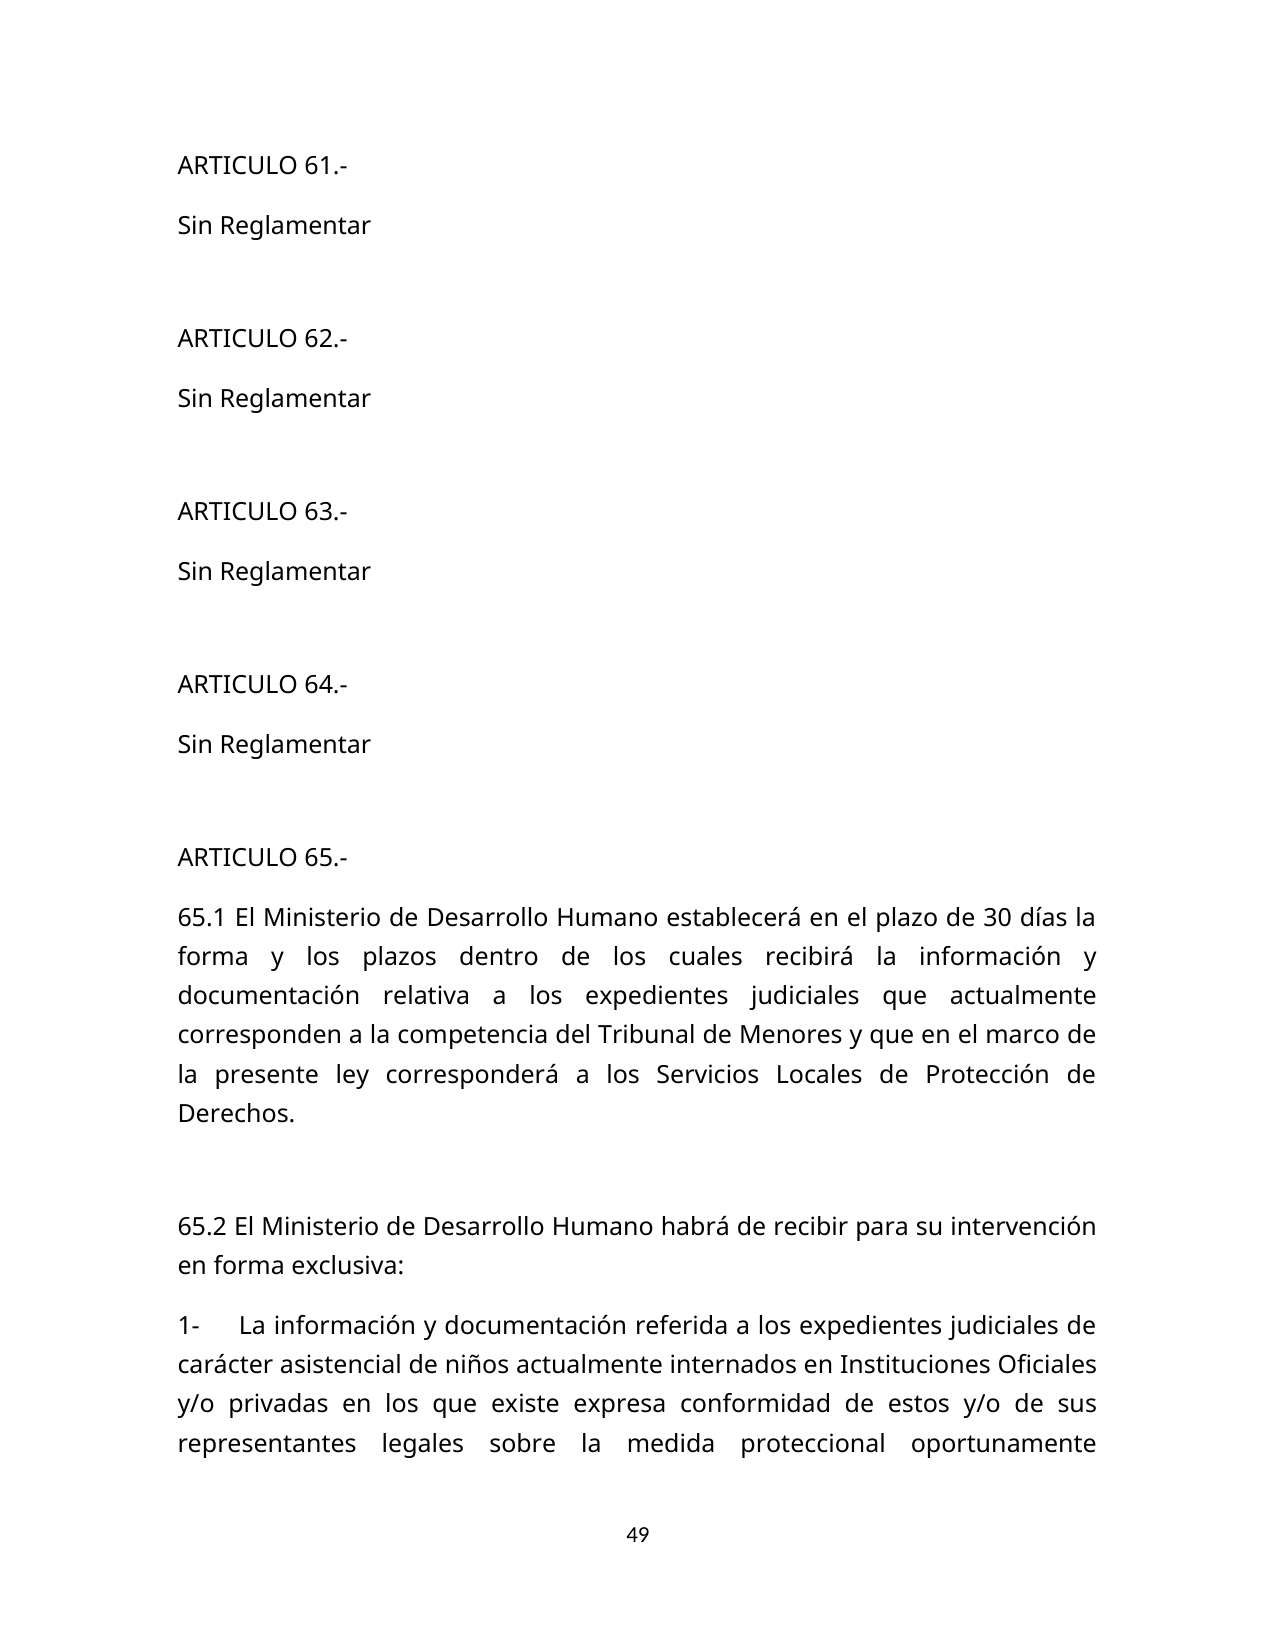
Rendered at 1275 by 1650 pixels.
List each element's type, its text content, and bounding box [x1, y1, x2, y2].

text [177, 1308, 1098, 1459]
text ARTICULO 65.- [177, 840, 1098, 874]
text ARTICULO 63.- [177, 494, 1098, 528]
text Sin Reglamentar [177, 381, 1098, 415]
text 65.2 El Ministerio de Desarrollo Humano habrá de recibir para su intervención en forma exclusiva: [177, 1208, 1098, 1282]
text Sin Reglamentar [177, 727, 1098, 761]
text Sin Reglamentar [177, 554, 1098, 588]
text ARTICULO 61.- [177, 148, 1098, 182]
text ARTICULO 62.- [177, 321, 1098, 355]
text ARTICULO 64.- [177, 667, 1098, 701]
text 65.1 El Ministerio de Desarrollo Humano establecerá en el plazo de 30 días la forma y los plazos dentro de los cuales recibirá la información y documentación relativa a los expedientes judiciales que actualmente corresponden a la competencia del Tribunal de Menores y que en el marco de la presente ley corresponderá a los Servicios Locales de Protección de Derechos. [177, 900, 1098, 1129]
text Sin Reglamentar [177, 208, 1098, 242]
